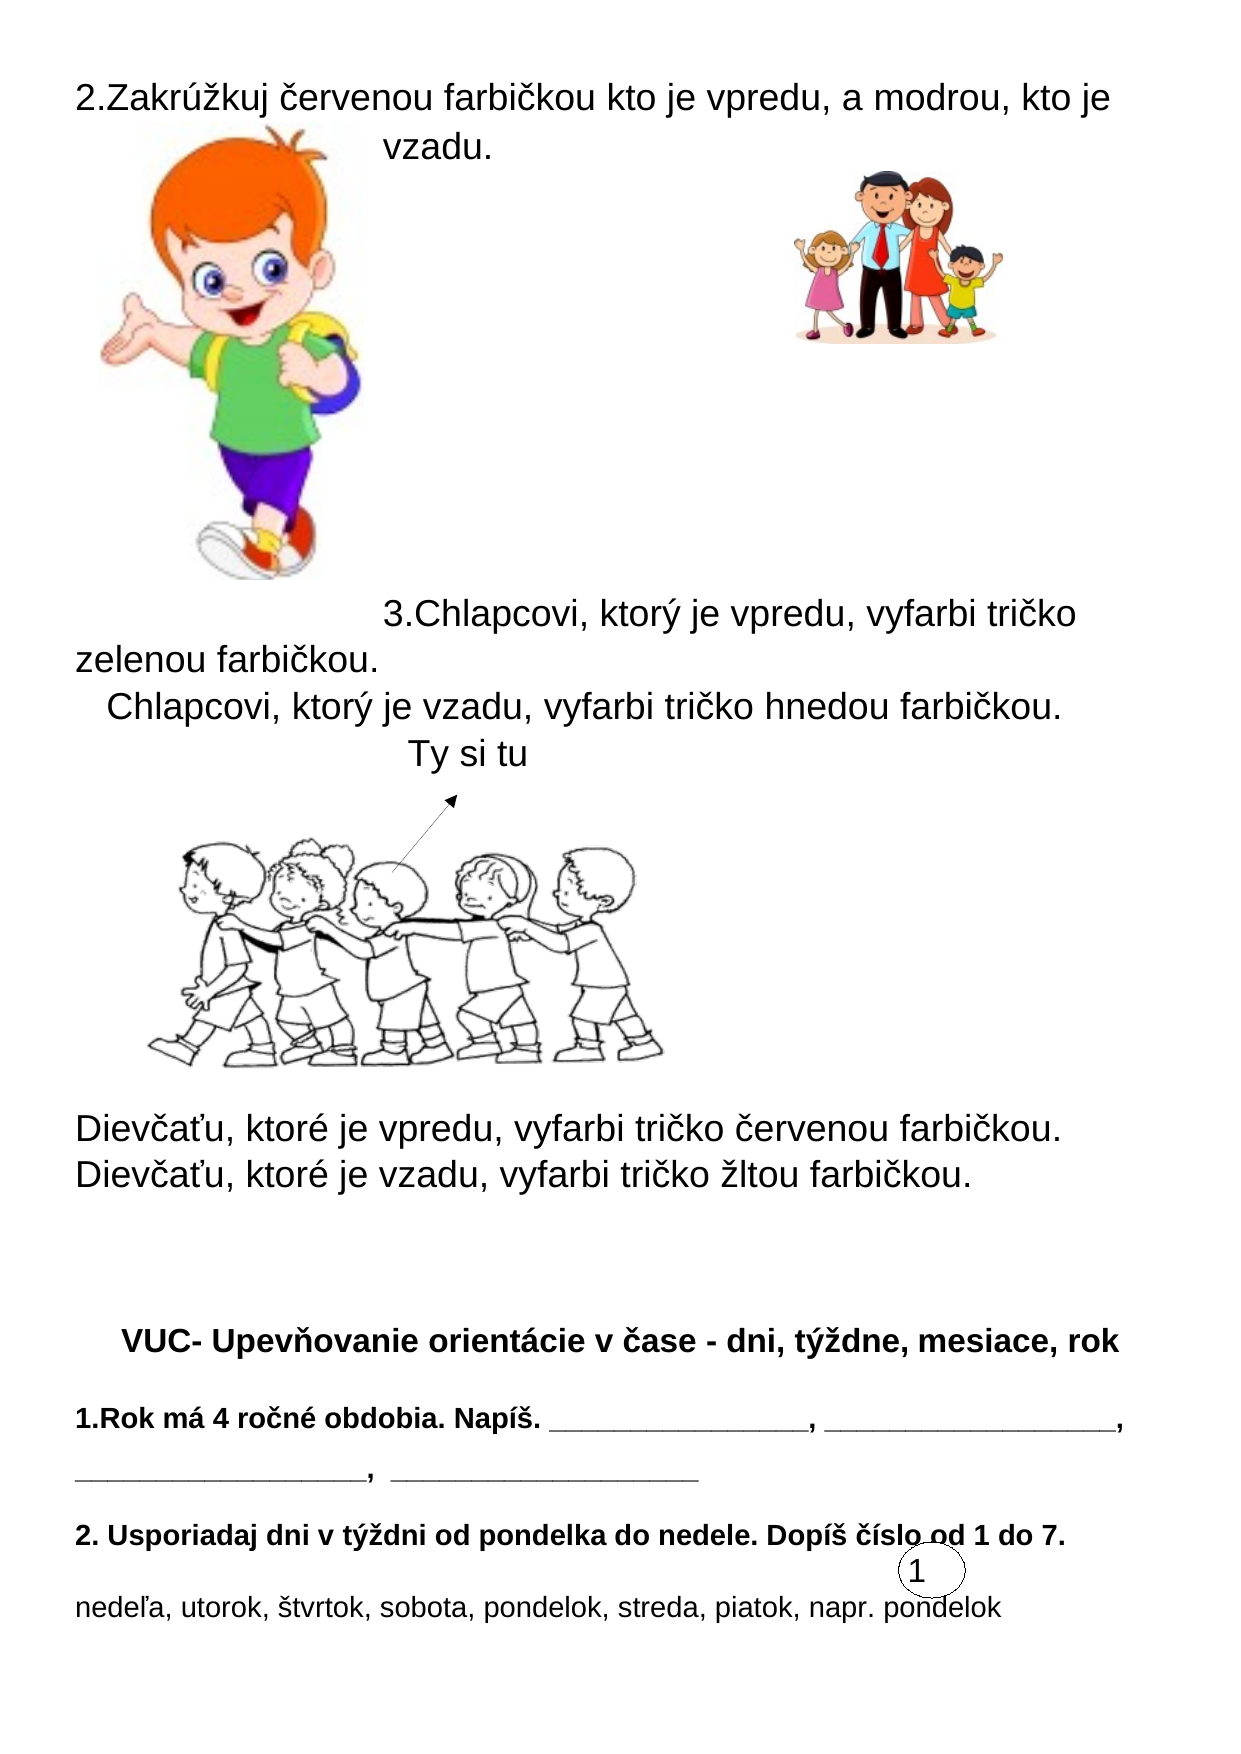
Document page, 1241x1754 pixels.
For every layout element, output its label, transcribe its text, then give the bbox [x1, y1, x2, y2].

text 2. Usporiadaj dni v týždni od pondelka do nedele. Dopíš číslo od 1 do 7. [75, 1518, 1165, 1552]
list 3.Chlapcovi, ktorý je vpredu, vyfarbi tričko zelenou farbičkou. [75, 591, 1165, 681]
list Chlapcovi, ktorý je vzadu, vyfarbi tričko hnedou farbičkou. [75, 684, 1165, 727]
text nedeľa, utorok, štvrtok, sobota, pondelok, streda, piatok, napr. pondelok [75, 1589, 1165, 1623]
text VUC- Upevňovanie orientácie v čase - dni, týždne, mesiace, rok [75, 1322, 1165, 1360]
list Dievčaťu, ktoré je vpredu, vyfarbi tričko červenou farbičkou. [75, 1106, 1165, 1149]
list 1.Rok má 4 ročné obdobia. Napíš. ________________, __________________, __________________, ___________________ [75, 1401, 1165, 1485]
picture [131, 820, 675, 1075]
picture [794, 171, 1004, 344]
list Dievčaťu, ktoré je vzadu, vyfarbi tričko žltou farbičkou. [75, 1152, 1165, 1195]
text 2.Zakrúžkuj červenou farbičkou kto je vpredu, a modrou, kto je vzadu. [75, 75, 1165, 168]
list Ty si tu [75, 731, 1165, 774]
picture [99, 122, 364, 580]
